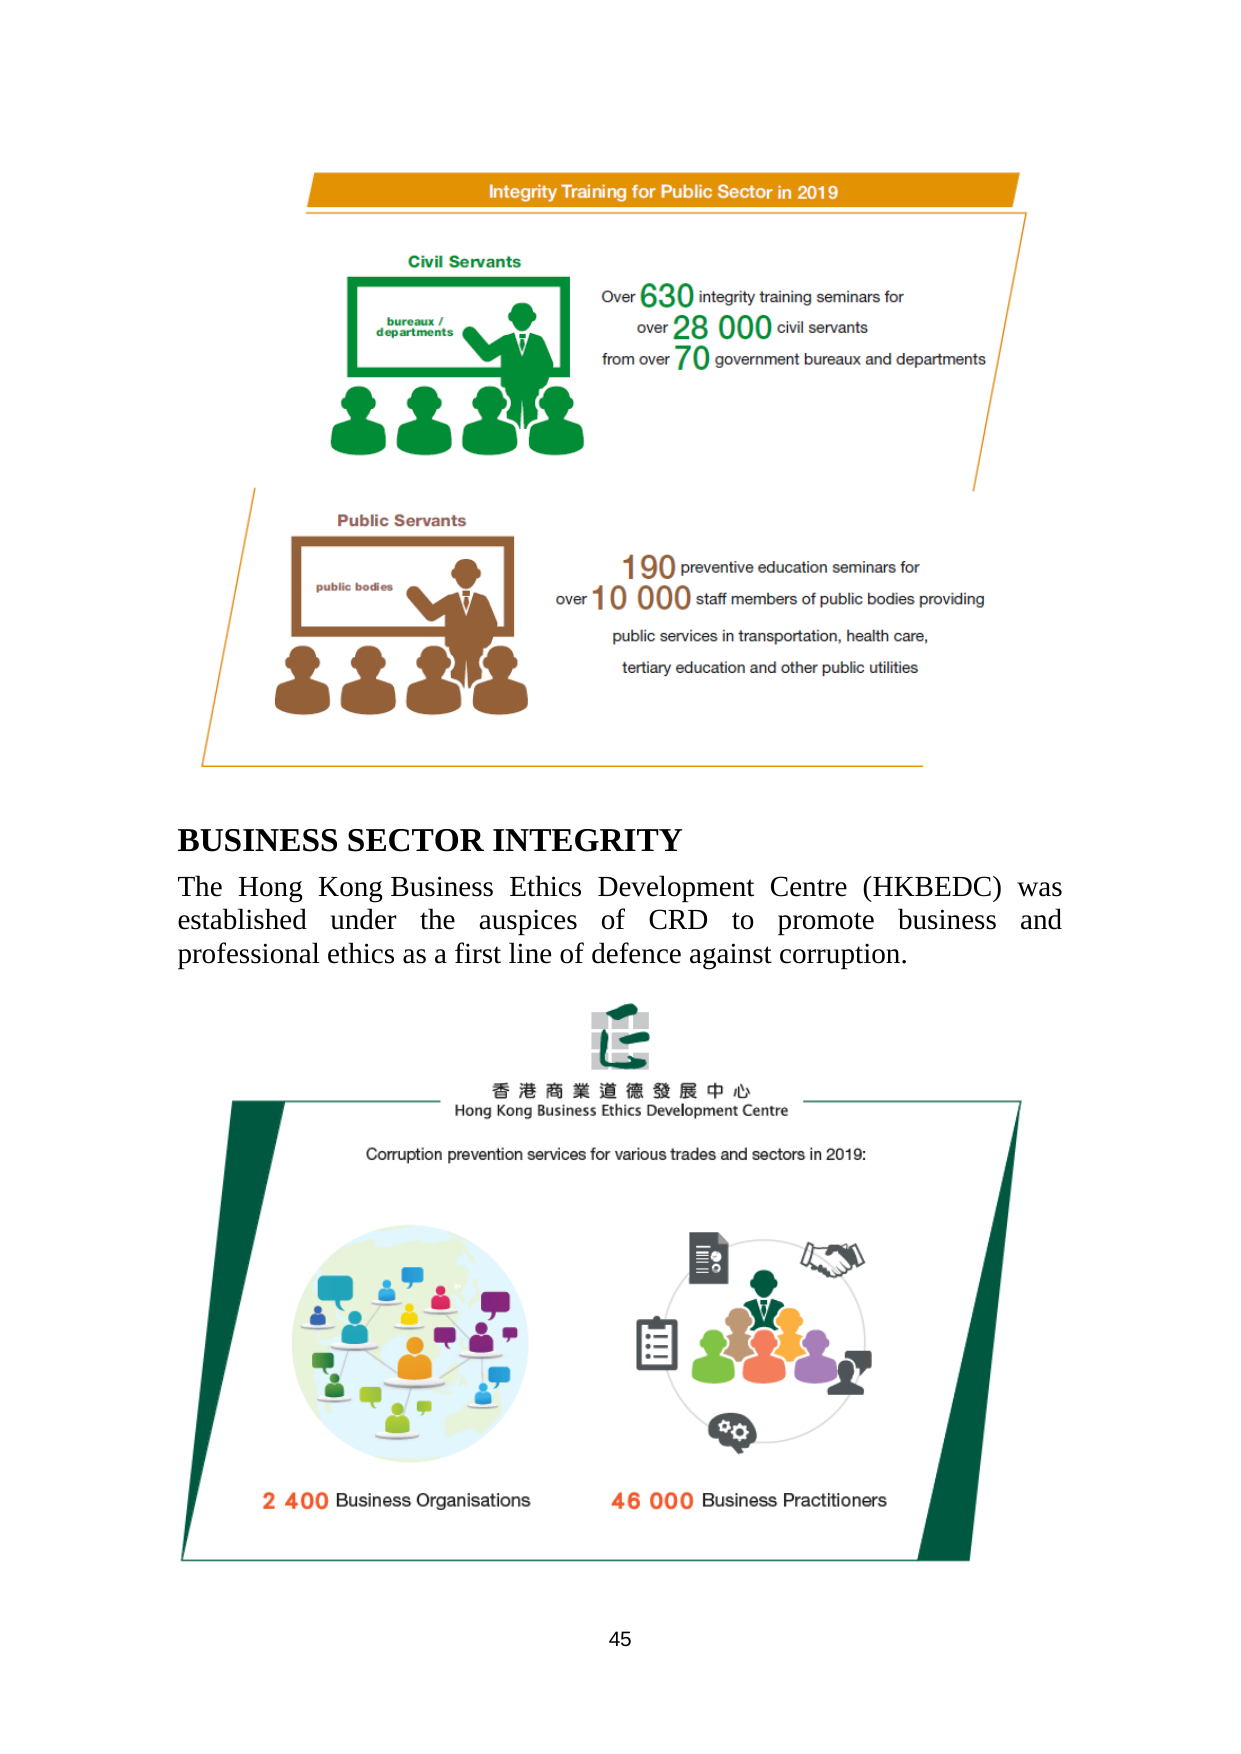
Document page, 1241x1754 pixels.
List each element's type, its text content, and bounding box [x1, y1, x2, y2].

text BusINESS Sector INTEGRITY [177, 821, 1063, 859]
picture [177, 1002, 1042, 1571]
text The Hong Kong Business Ethics Development Centre (HKBEDC) was established under the auspices of CRD to promote business and professional ethics as a first line of defence against corruption. [177, 869, 1063, 969]
picture [177, 147, 1062, 785]
